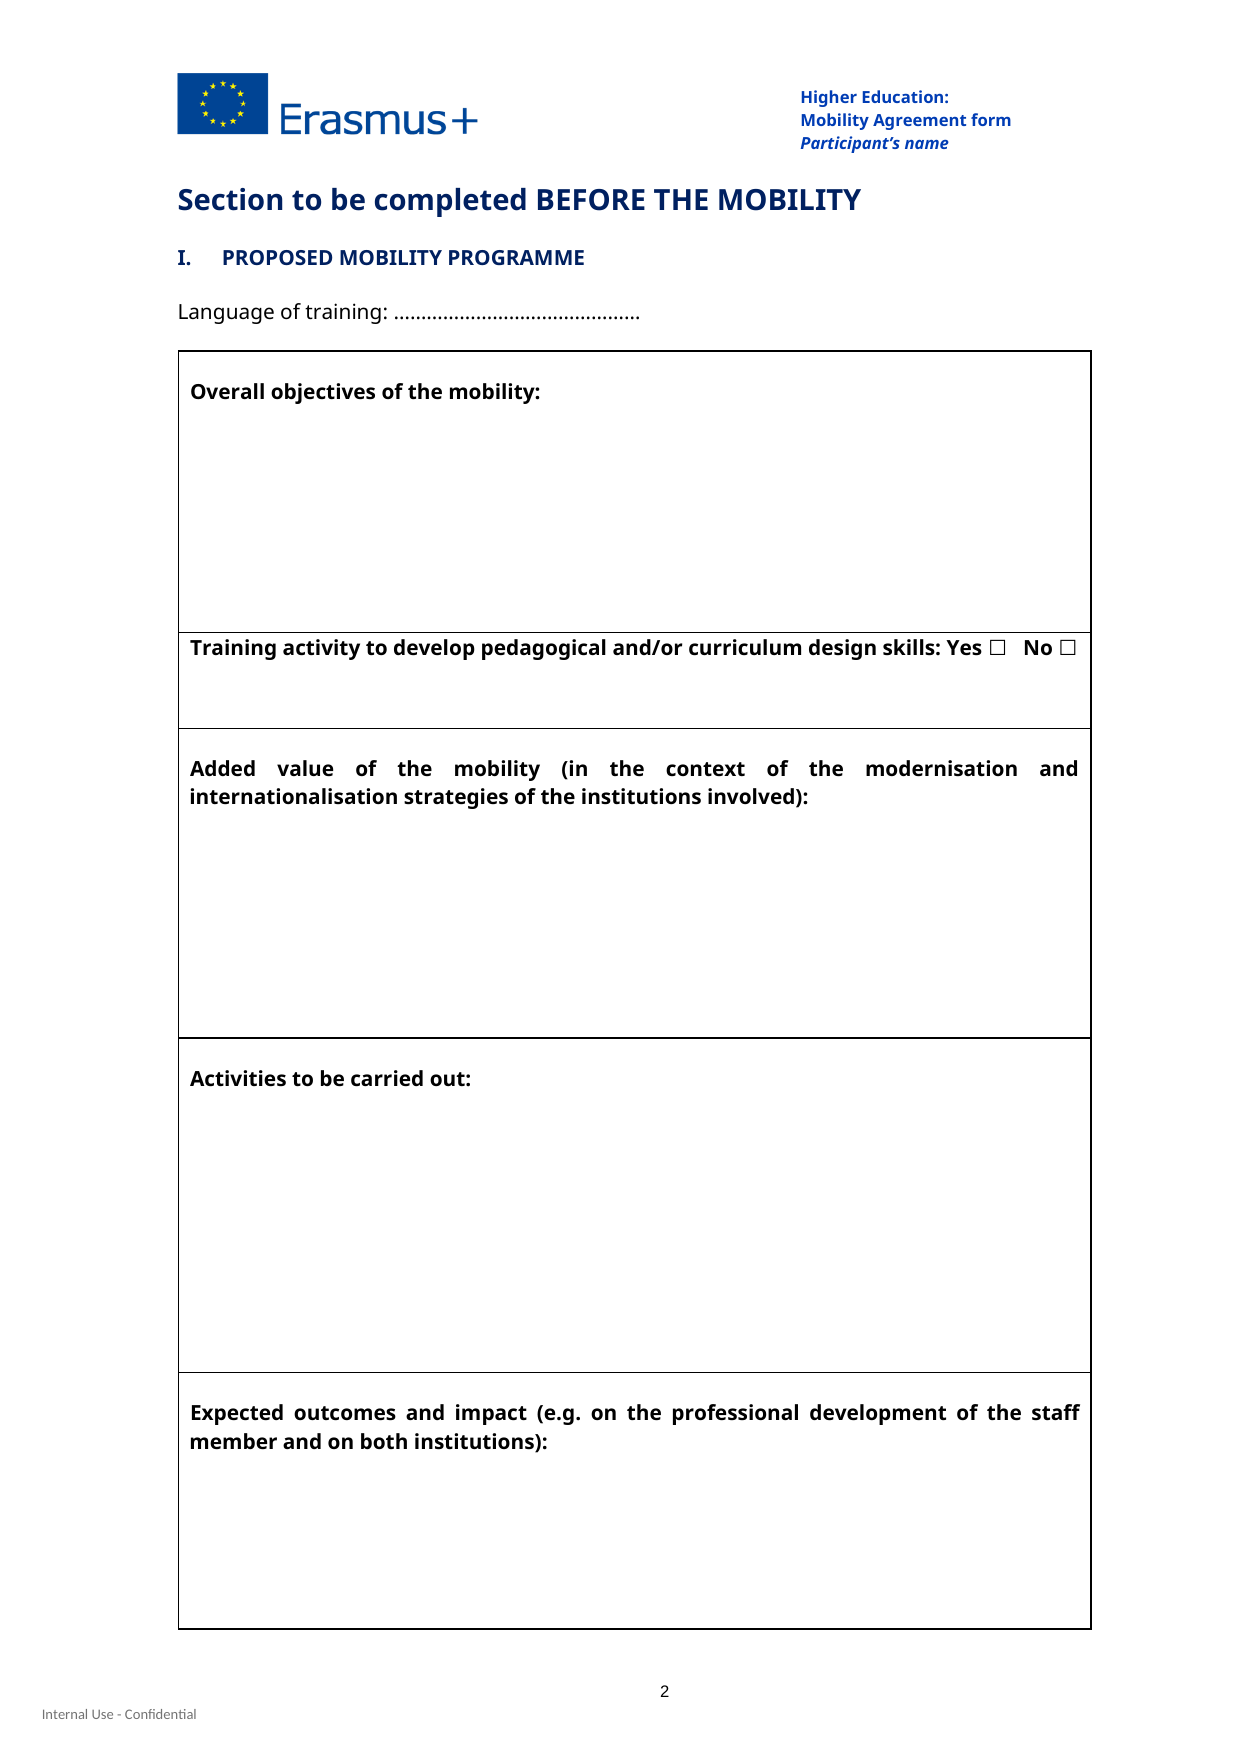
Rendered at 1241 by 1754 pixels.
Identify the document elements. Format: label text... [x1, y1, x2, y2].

subtitle Section to be completed BEFORE THE MOBILITY [177, 179, 1092, 218]
table_cell Activities to be carried out: [179, 1039, 1090, 1372]
table_header Overall objectives of the mobility: [179, 352, 1090, 632]
picture [177, 73, 478, 135]
text Language of training: ……………………………………… [177, 297, 1092, 325]
table_cell Added value of the mobility (in the context of the modernisation and internationalisation strategies of the institutions involved): [179, 729, 1090, 1037]
table_cell Expected outcomes and impact (e.g. on the professional development of the staff member and on both institutions): [179, 1373, 1090, 1628]
subtitle I. PROPOSED MOBILITY PROGRAMME [177, 243, 1092, 272]
table_cell Training activity to develop pedagogical and/or curriculum design skills: Yes ☐ No ☐ [179, 633, 1090, 727]
